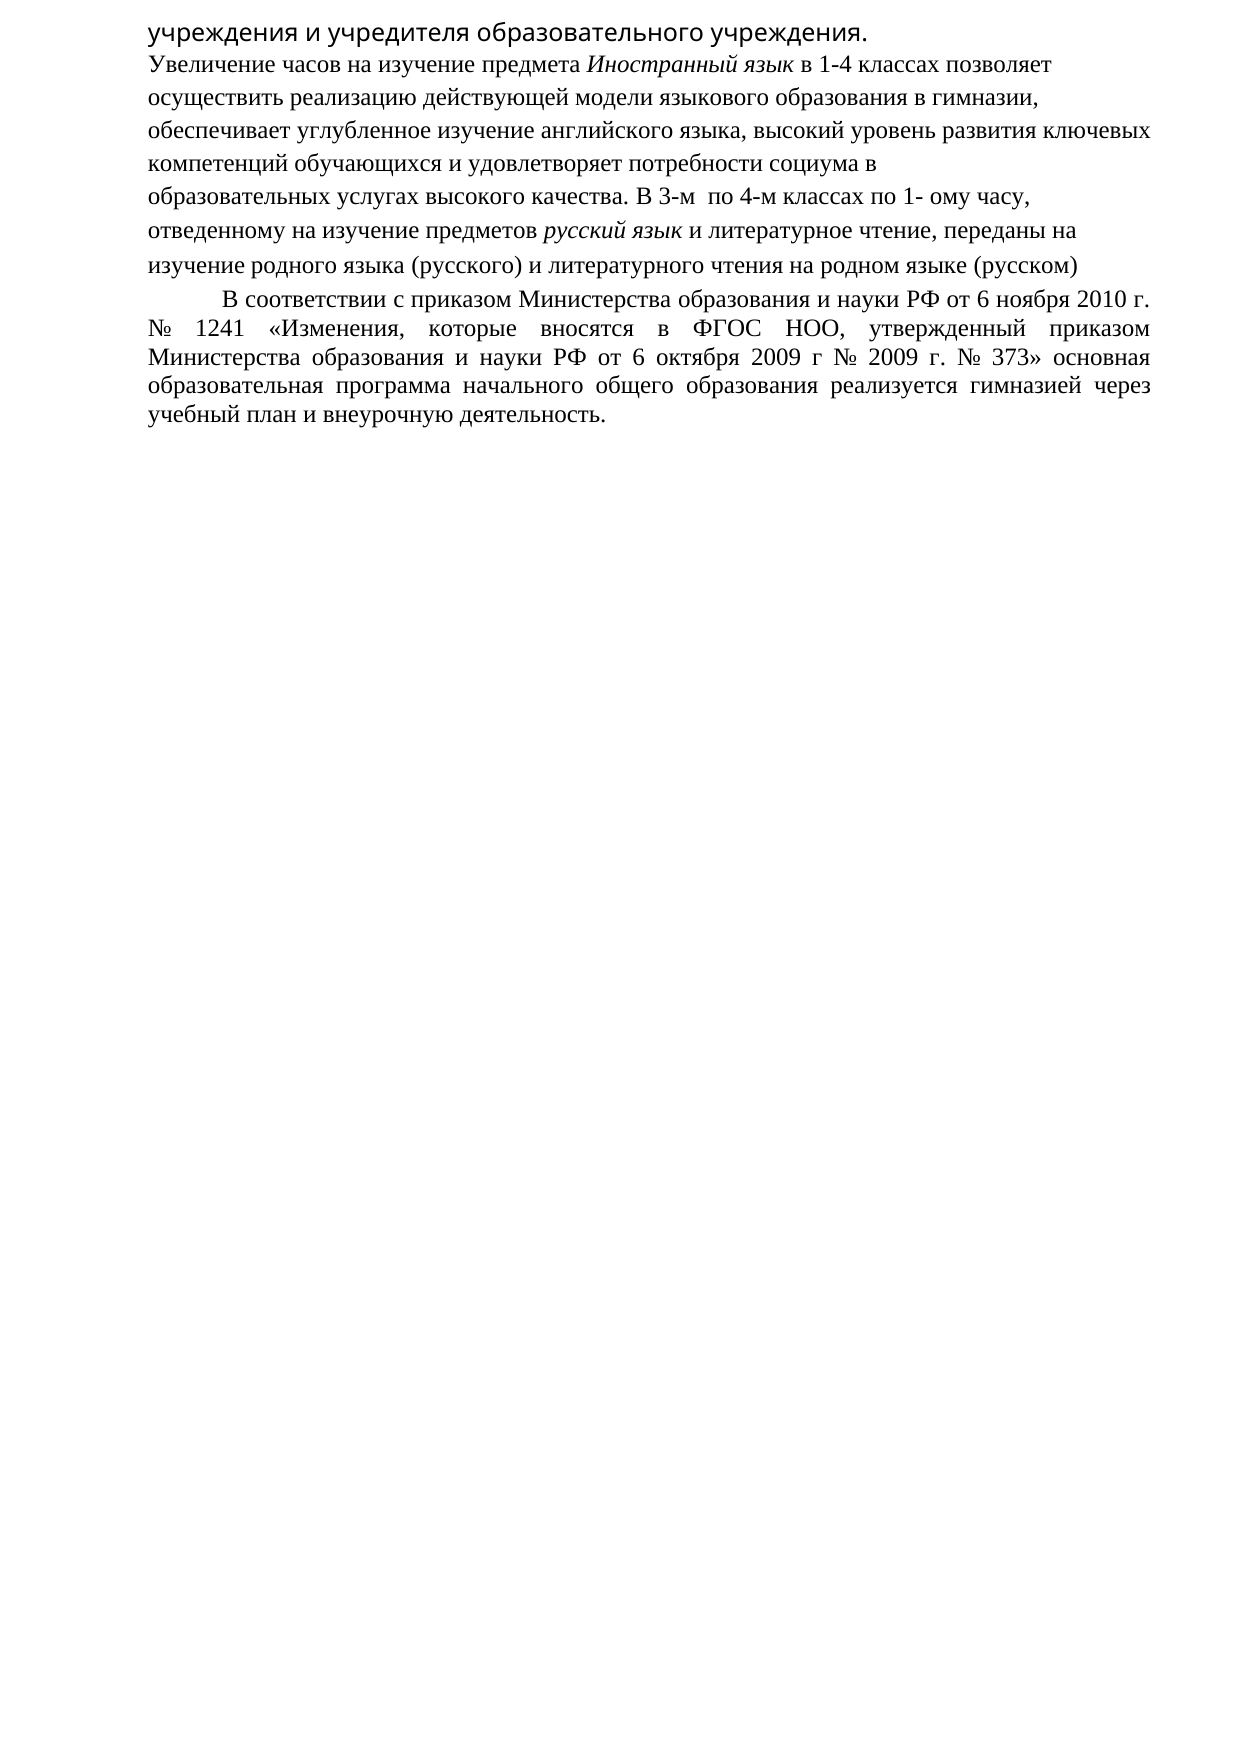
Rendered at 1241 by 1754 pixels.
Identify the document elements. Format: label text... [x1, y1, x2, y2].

text образовательных услугах высокого качества. В 3-м по 4-м классах по 1- ому часу, отведенному на изучение предметов русский язык и литературное чтение, переданы на изучение родного языка (русского) и литературного чтения на родном языке (русском) [148, 181, 1152, 280]
text В соответствии с приказом Министерства образования и науки РФ от 6 ноября 2010 г. № 1241 «Изменения, которые вносятся в ФГОС НОО, утвержденный приказом Министерства образования и науки РФ от 6 октября 2009 г № 2009 г. № 373» основная образовательная программа начального общего образования реализуется гимназией через учебный план и внеурочную деятельность. [148, 284, 1152, 428]
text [148, 15, 1152, 49]
text Увеличение часов на изучение предмета Иностранный язык в 1-4 классах позволяет осуществить реализацию действующей модели языкового образования в гимназии, обеспечивает углубленное изучение английского языка, высокий уровень развития ключевых компетенций обучающихся и удовлетворяет потребности социума в [148, 49, 1152, 177]
